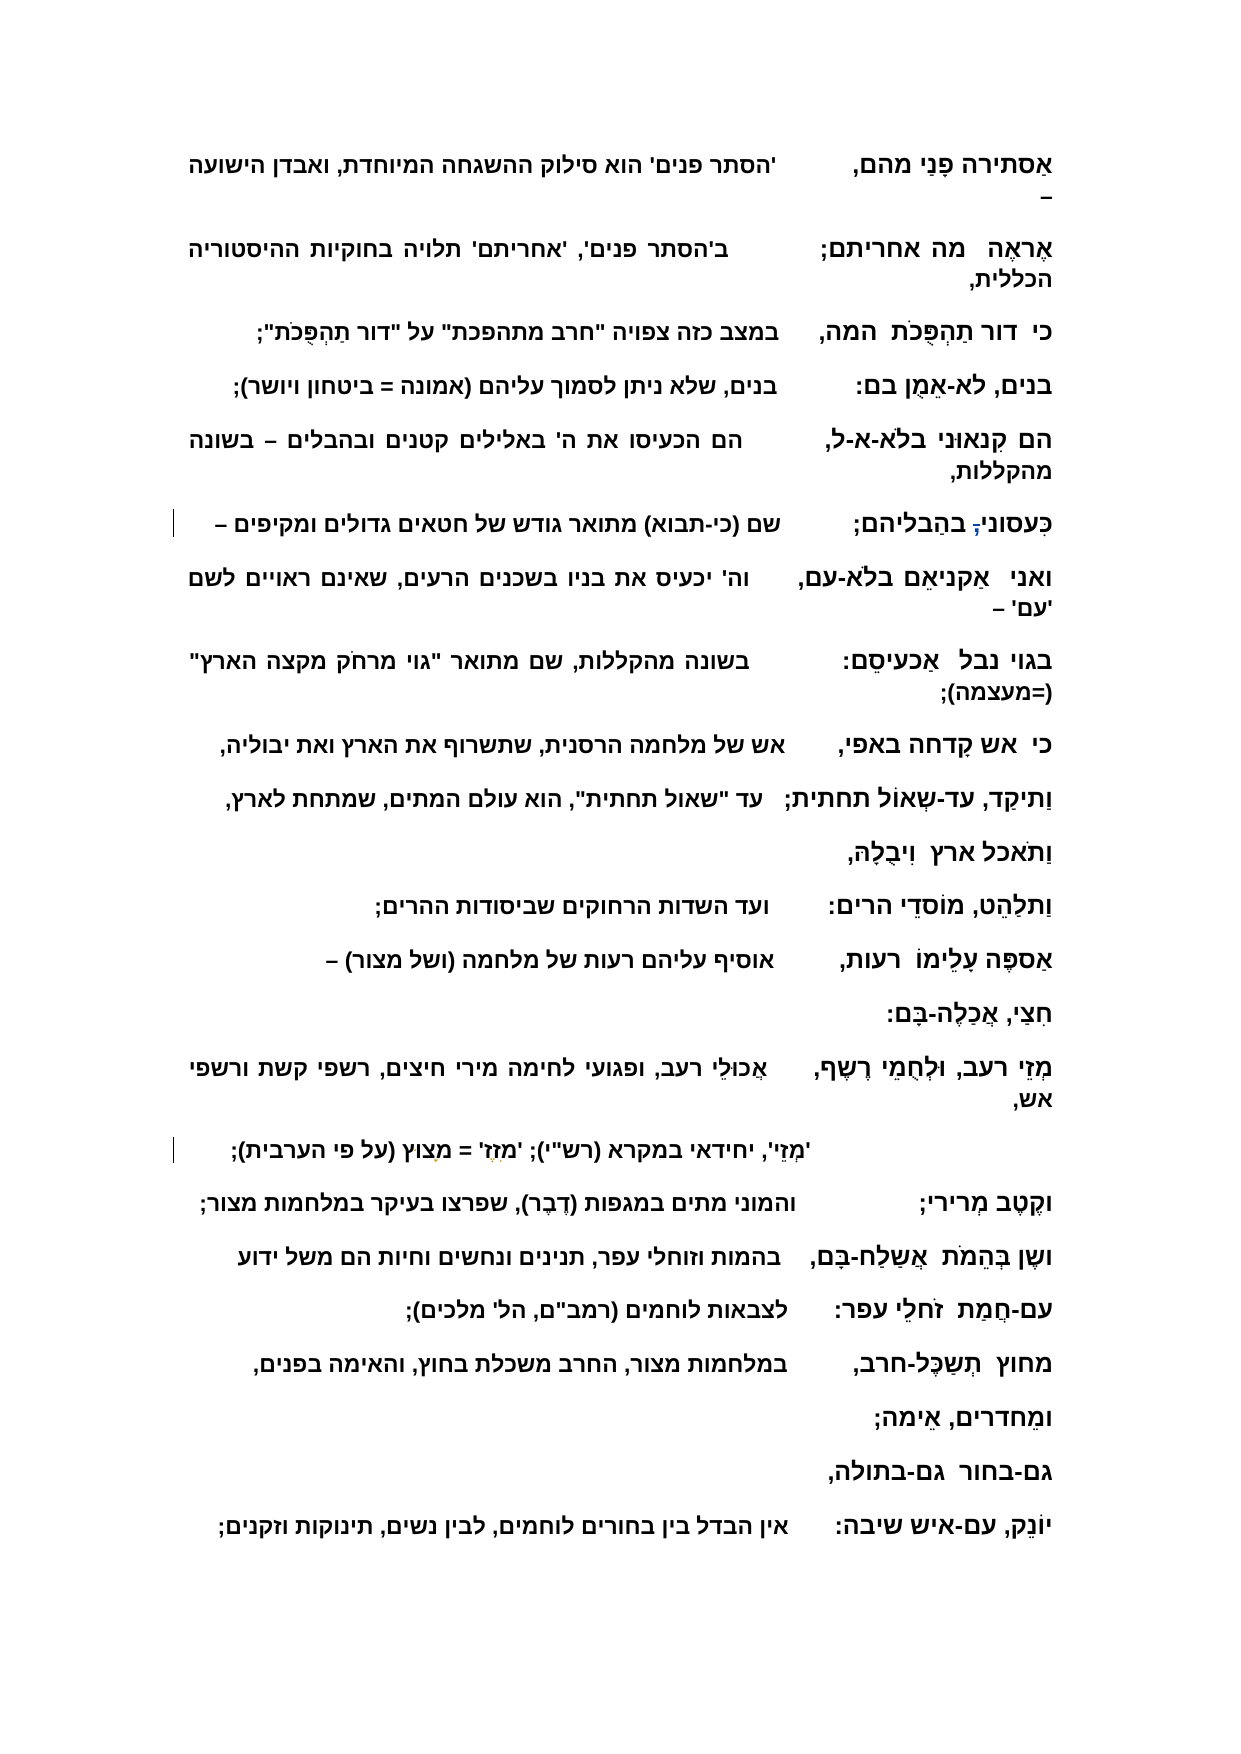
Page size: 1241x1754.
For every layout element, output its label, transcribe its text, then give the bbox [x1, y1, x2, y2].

text 'מְזֵי', יחידאי במקרא (רש"י); 'מזז' = מצוץ (על פי הערבית); [187, 1137, 1053, 1163]
text ושֶן בְּהֵמֹת אֲשַלַח-בָּם, בהמות וזוחלי עפר, תנינים ונחשים וחיות הם משל ידוע [187, 1241, 1053, 1270]
text אַספֶּה עָלֵימוֹ רעות, אוסיף עליהם רעות של מלחמה (ושל מצור) – [187, 945, 1053, 974]
text כי דור תַהְפֻּכֹת המה, במצב כזה צפויה "חרב מתהפכת" על "דור תַהְפֻּכֹת"; [187, 317, 1053, 346]
text גם-בחור גם-בתולה, [187, 1457, 1053, 1486]
text וַתלַהֵט, מוֹסדֵי הרים: ועד השדות הרחוקים שביסודות ההרים; [187, 891, 1053, 920]
text בנים, לא-אֵמֻן בם: בנים, שלא ניתן לסמוך עליהם (אמונה = ביטחון ויושר); [187, 371, 1053, 400]
text מחוץ תְשַכֶּל-חרב, במלחמות מצור, החרב משכלת בחוץ, והאימה בפנים, [187, 1349, 1053, 1378]
text חִצַי, אֲכַלֶה-בָּם: [187, 999, 1053, 1028]
text כִּעסוני בהַבליהם; שם (כי-תבוא) מתואר גודש של חטאים גדולים ומקיפים – [187, 509, 1053, 537]
text כי אש קָדחה באפי, אש של מלחמה הרסנית, שתשרוף את הארץ ואת יבוליה, [187, 730, 1053, 758]
text וקֶטֶב מְרירי; והמוני מתים במגפות (דֶבֶר), שפרצו בעיקר במלחמות מצור; [187, 1188, 1053, 1216]
text ומֵחדרים, אֵימה; [187, 1403, 1053, 1432]
text אַסתירה פָנַי מהם, 'הסתר פנים' הוא סילוק ההשגחה המיוחדת, ואבדן הישועה – [187, 150, 1053, 209]
text אֶראֶה מה אחריתם; ב'הסתר פנים', 'אחריתם' תלויה בחוקיות ההיסטוריה הכללית, [187, 234, 1053, 293]
text מְזֵי רעב, וּלְחֻמֵי רֶשֶף, אֲכוּלֵי רעב, ופגועי לחימה מירי חיצים, רשפי קשת ורשפי אש, [187, 1053, 1053, 1112]
text וַתיקַד, עד-שְאוֹל תחתית; עד "שאול תחתית", הוא עולם המתים, שמתחת לארץ, [187, 784, 1053, 812]
text יוֹנֵק, עם-איש שיבה: אין הבדל בין בחורים לוחמים, לבין נשים, תינוקות וזקנים; [187, 1511, 1053, 1539]
text ואני אַקניאֵם בלֹא-עם, וה' יכעיס את בניו בשכנים הרעים, שאינם ראויים לשם 'עם' – [187, 562, 1053, 621]
text וַתֹאכל ארץ וִיבֻלָהּ, [187, 837, 1053, 866]
text עם-חֲמַת זֹחלֵי עפר: לצבאות לוחמים (רמב"ם, הל' מלכים); [187, 1295, 1053, 1324]
text בגוי נבל אַכעיסֵם: בשונה מהקללות, שם מתואר "גוי מרחֹק מקצה הארץ" (=מעצמה); [187, 646, 1053, 705]
text הם קִנאוּני בלֹא-א-ל, הם הכעיסו את ה' באלילים קטנים ובהבלים – בשונה מהקללות, [187, 425, 1053, 484]
